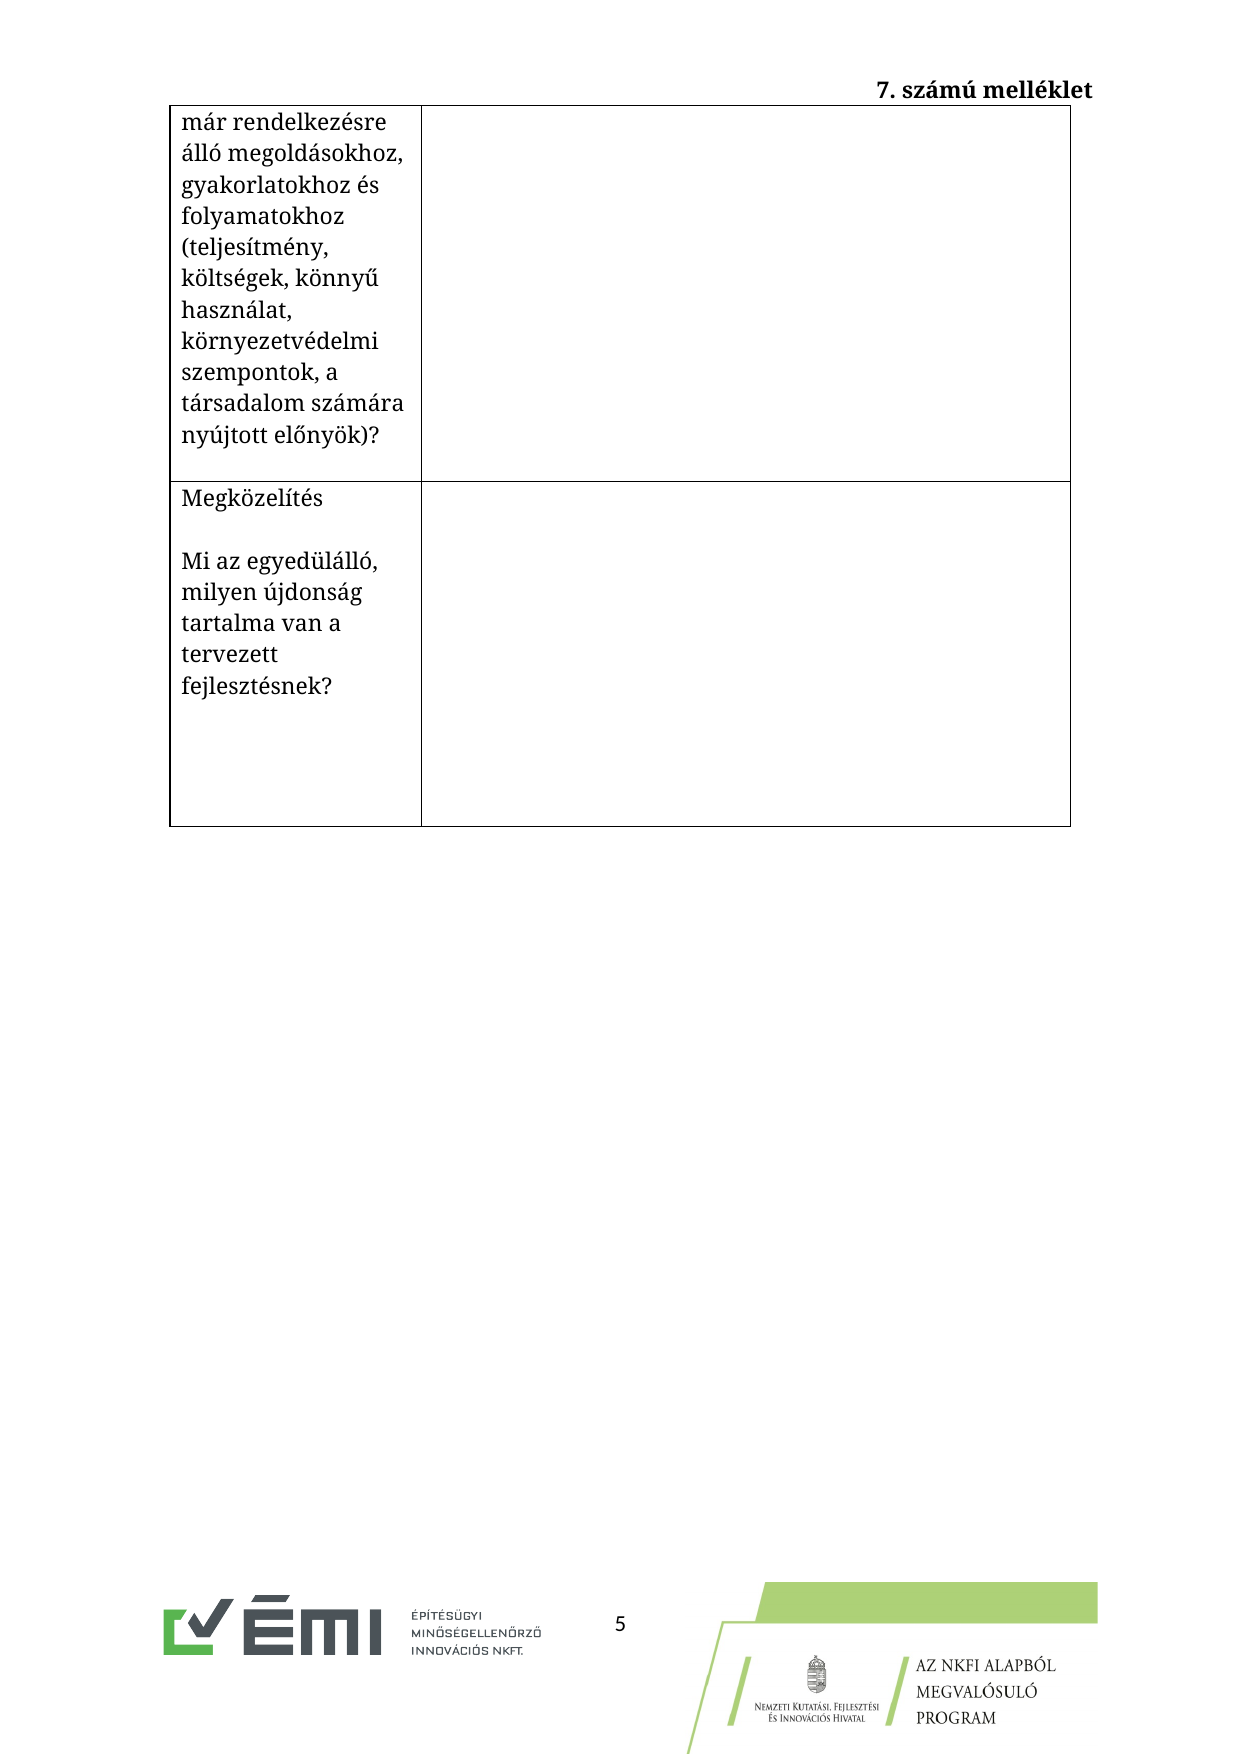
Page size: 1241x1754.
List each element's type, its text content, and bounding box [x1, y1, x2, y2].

picture [684, 1582, 1098, 1754]
table_cell [422, 482, 1070, 826]
picture [163, 1595, 589, 1655]
table_header [422, 106, 1070, 481]
table_cell Megközelítés Mi az egyedülálló, milyen újdonság tartalma van a tervezett fejlesztésnek? [171, 482, 421, 826]
